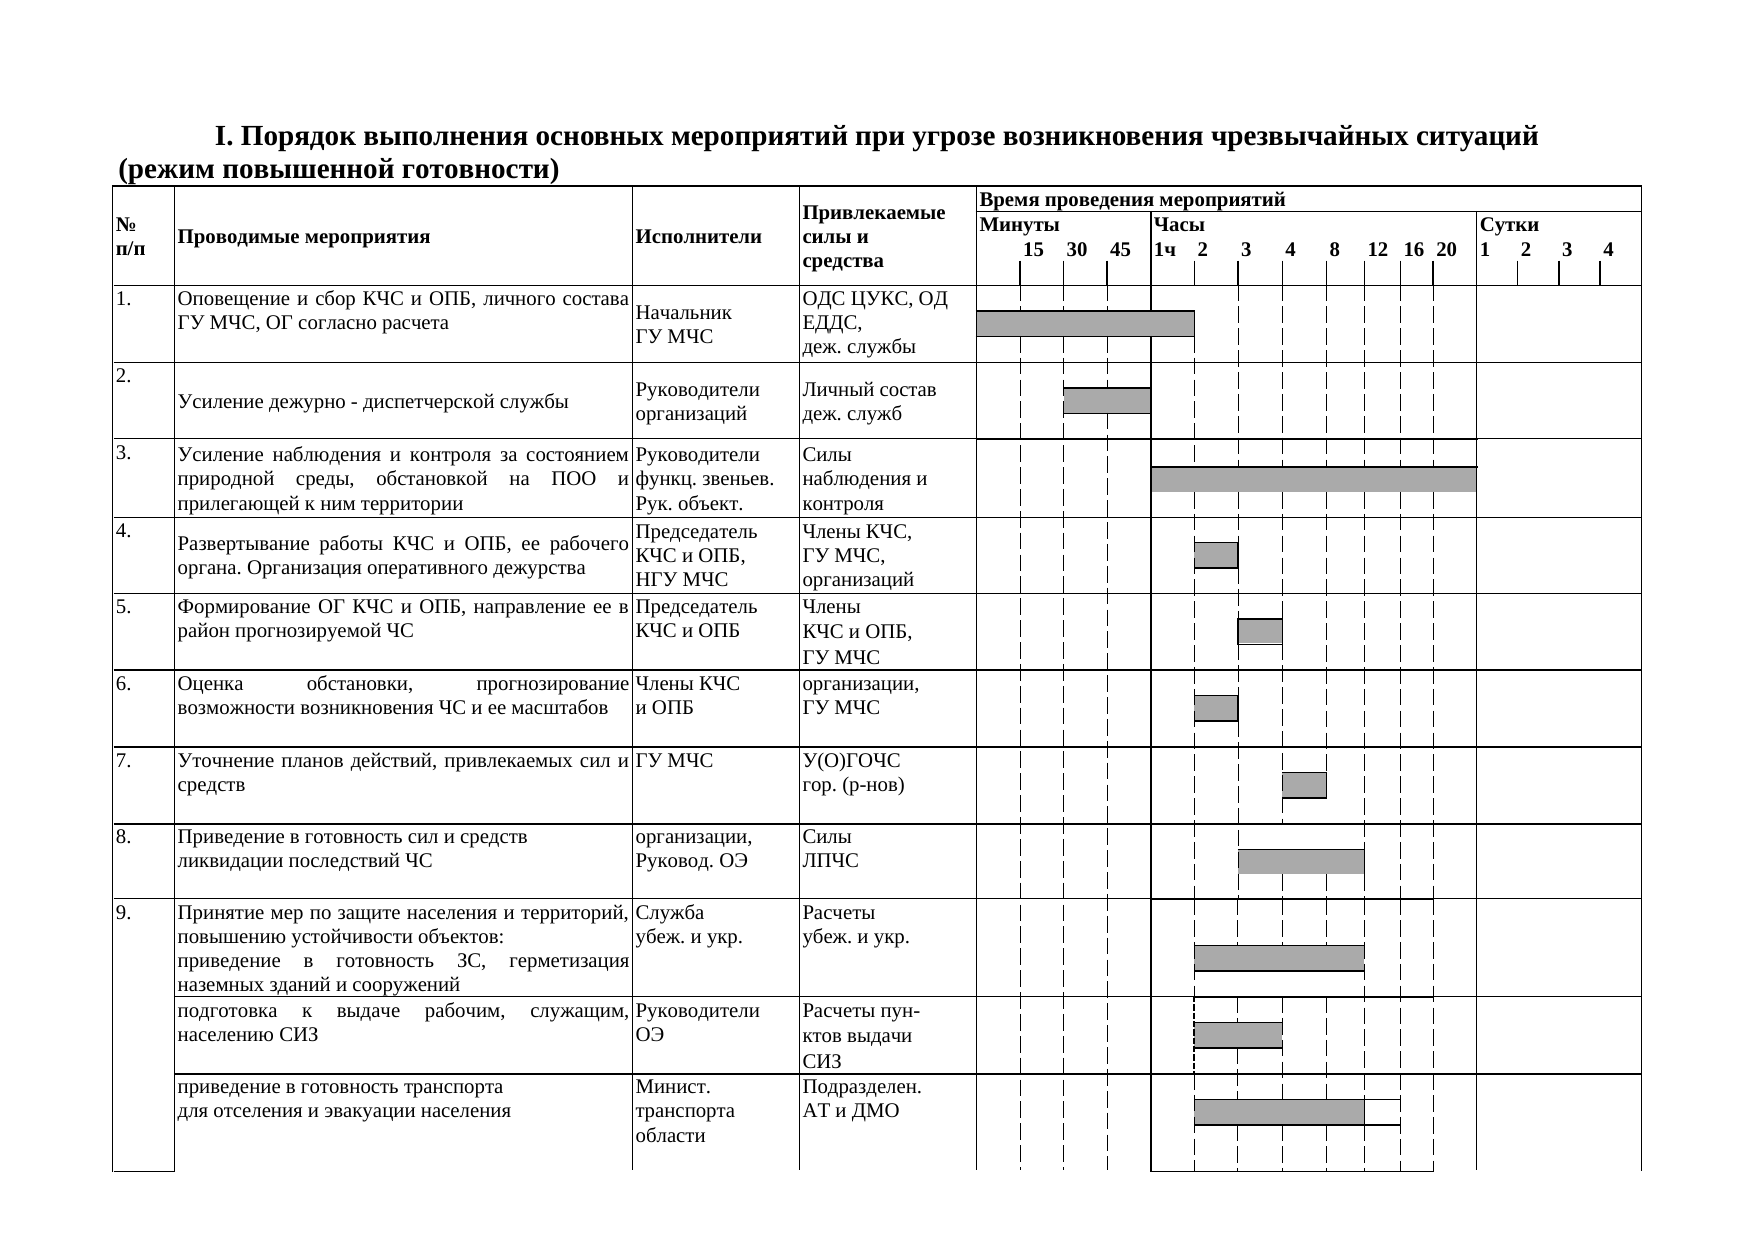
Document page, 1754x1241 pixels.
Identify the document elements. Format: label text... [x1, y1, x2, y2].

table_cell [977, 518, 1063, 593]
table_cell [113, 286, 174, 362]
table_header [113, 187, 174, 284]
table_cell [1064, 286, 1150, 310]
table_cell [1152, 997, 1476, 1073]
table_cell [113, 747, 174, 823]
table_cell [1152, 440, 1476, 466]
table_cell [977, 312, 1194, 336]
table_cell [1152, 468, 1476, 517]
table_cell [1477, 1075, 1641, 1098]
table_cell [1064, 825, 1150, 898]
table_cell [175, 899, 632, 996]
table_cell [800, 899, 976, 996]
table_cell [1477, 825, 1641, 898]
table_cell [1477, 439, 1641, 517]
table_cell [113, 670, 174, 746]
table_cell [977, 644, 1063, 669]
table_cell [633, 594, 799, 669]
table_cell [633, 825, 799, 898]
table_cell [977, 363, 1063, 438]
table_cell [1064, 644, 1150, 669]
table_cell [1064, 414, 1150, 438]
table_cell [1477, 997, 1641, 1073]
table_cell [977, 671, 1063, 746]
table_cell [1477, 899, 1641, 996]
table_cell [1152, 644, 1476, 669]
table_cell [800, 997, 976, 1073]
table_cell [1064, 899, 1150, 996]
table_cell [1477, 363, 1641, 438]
subtitle I. Порядок выполнения основных мероприятий при угрозе возникновения чрезвычайных ситуаций [118, 118, 1636, 152]
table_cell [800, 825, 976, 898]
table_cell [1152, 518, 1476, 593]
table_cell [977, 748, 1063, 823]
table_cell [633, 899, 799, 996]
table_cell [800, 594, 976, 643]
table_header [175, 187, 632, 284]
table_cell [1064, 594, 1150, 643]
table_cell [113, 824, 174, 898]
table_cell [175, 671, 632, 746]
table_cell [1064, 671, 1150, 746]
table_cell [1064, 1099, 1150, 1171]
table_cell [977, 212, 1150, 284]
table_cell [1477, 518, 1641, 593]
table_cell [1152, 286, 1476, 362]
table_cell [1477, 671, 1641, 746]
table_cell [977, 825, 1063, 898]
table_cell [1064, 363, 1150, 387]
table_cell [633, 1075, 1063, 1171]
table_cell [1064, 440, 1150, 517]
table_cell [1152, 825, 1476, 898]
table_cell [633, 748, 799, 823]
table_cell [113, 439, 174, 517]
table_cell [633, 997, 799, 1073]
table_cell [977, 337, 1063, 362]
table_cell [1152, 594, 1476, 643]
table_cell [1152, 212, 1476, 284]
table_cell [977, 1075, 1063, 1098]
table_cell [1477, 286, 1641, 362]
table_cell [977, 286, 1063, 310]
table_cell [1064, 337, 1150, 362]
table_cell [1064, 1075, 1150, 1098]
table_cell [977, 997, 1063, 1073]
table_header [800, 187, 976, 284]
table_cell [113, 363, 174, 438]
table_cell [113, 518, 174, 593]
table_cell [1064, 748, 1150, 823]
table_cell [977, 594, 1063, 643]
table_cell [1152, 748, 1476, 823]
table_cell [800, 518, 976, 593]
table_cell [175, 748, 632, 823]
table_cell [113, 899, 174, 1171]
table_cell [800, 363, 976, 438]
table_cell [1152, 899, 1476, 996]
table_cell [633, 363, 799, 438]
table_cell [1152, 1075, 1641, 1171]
text (режим повышенной готовности) [118, 152, 1636, 185]
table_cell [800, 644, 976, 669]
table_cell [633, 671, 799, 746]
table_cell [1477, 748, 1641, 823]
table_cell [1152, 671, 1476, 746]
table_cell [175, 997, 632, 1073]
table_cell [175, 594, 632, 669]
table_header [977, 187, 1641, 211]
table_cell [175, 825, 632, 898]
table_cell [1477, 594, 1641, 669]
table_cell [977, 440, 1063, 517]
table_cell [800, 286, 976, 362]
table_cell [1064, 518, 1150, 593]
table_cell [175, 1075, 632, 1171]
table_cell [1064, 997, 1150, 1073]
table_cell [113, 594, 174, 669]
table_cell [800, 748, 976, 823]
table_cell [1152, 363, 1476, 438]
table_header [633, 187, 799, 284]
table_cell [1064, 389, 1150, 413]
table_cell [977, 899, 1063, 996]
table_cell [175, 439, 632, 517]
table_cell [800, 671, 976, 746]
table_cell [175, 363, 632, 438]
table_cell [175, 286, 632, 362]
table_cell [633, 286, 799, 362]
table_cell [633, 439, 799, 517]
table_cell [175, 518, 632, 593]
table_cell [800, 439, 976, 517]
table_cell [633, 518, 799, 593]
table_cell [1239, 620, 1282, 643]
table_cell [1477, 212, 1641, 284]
